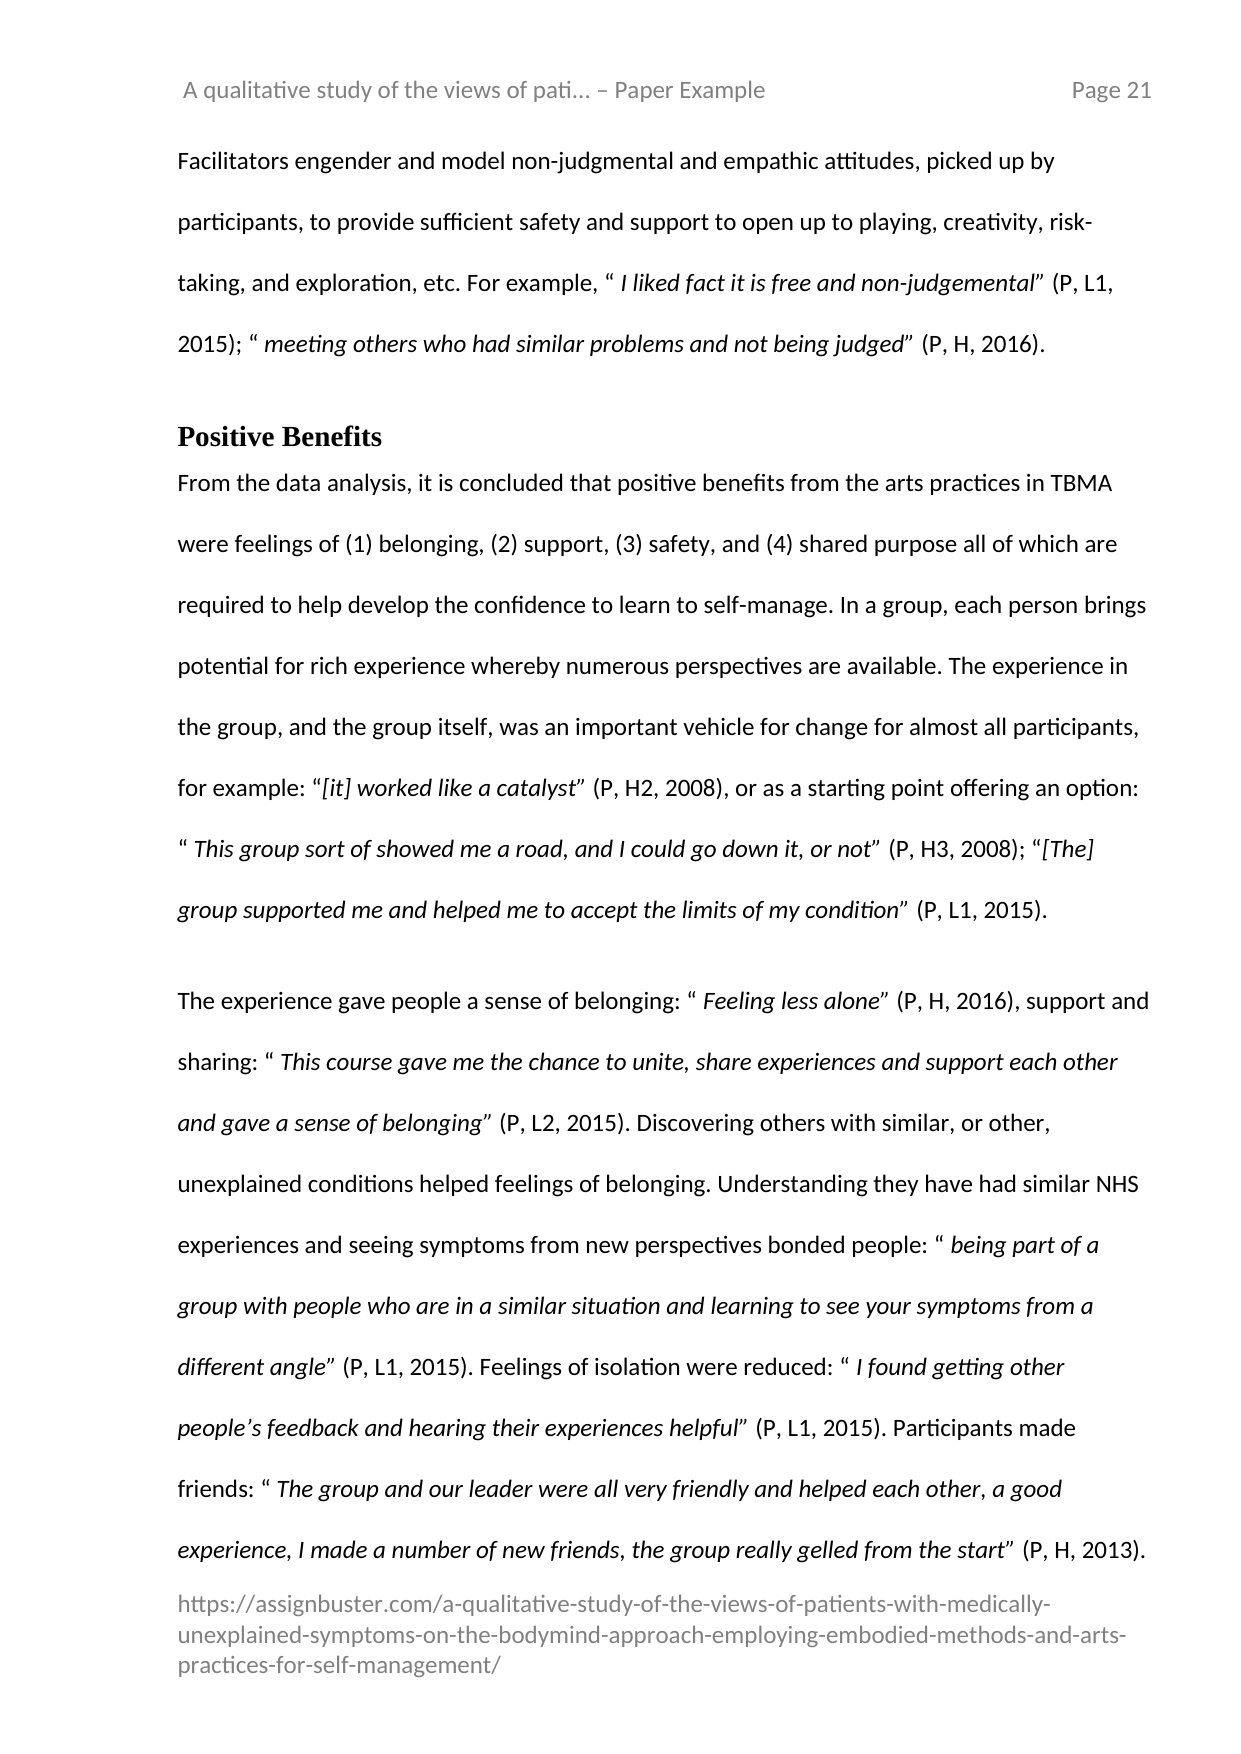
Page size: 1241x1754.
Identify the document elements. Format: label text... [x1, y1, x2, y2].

text Facilitators engender and model non-judgmental and empathic attitudes, picked up by participants, to provide sufficient safety and support to open up to playing, creativity, risk-taking, and exploration, etc. For example, “ I liked fact it is free and non-judgemental” (P, L1, 2015); “ meeting others who had similar problems and not being judged” (P, H, 2016). [177, 145, 1152, 359]
subtitle Positive Benefits [177, 419, 1152, 452]
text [177, 985, 1152, 1565]
text From the data analysis, it is concluded that positive benefits from the arts practices in TBMA were feelings of (1) belonging, (2) support, (3) safety, and (4) shared purpose all of which are required to help develop the confidence to learn to self-manage. In a group, each person brings potential for rich experience whereby numerous perspectives are available. The experience in the group, and the group itself, was an important vehicle for change for almost all participants, for example: “[it] worked like a catalyst” (P, H2, 2008), or as a starting point offering an option: “ This group sort of showed me a road, and I could go down it, or not” (P, H3, 2008); “[The] group supported me and helped me to accept the limits of my condition” (P, L1, 2015). [177, 467, 1152, 925]
